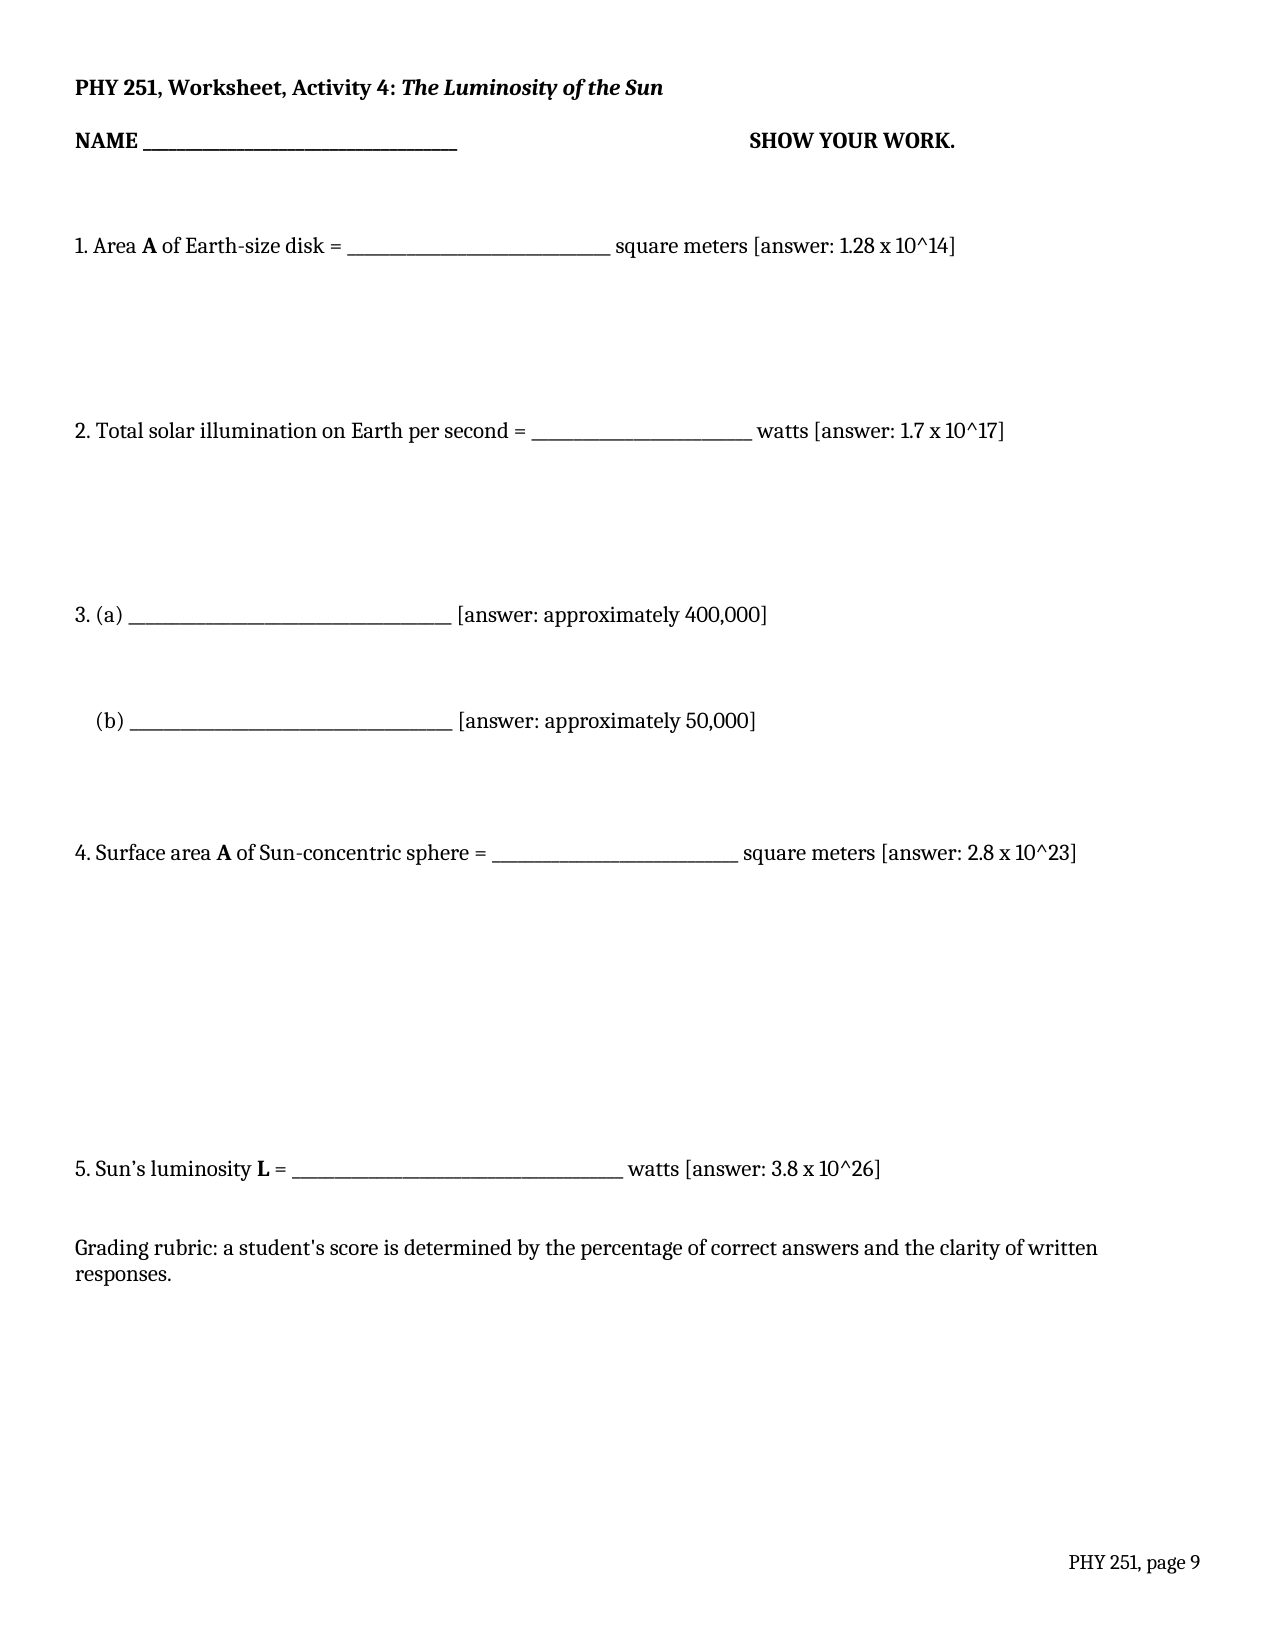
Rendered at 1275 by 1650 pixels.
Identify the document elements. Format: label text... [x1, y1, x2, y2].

text 1. Area A of Earth-size disk = _______________________________ square meters [answer: 1.28 x 10^14] [75, 233, 1200, 259]
text 4. Surface area A of Sun-concentric sphere = _____________________________ square meters [answer: 2.8 x 10^23] [75, 839, 1200, 866]
text 3. (a) ______________________________________ [answer: approximately 400,000] [75, 602, 1200, 628]
text Grading rubric: a student's score is determined by the percentage of correct answers and the clarity of written responses. [75, 1234, 1200, 1287]
text PHY 251, Worksheet, Activity 4: The Luminosity of the Sun [75, 75, 1200, 101]
text NAME _____________________________________ SHOW YOUR WORK. [75, 128, 1200, 154]
text (b) ______________________________________ [answer: approximately 50,000] [75, 707, 1200, 734]
text 2. Total solar illumination on Earth per second = __________________________ watts [answer: 1.7 x 10^17] [75, 418, 1200, 444]
text 5. Sun’s luminosity L = _______________________________________ watts [answer: 3.8 x 10^26] [75, 1156, 1200, 1182]
